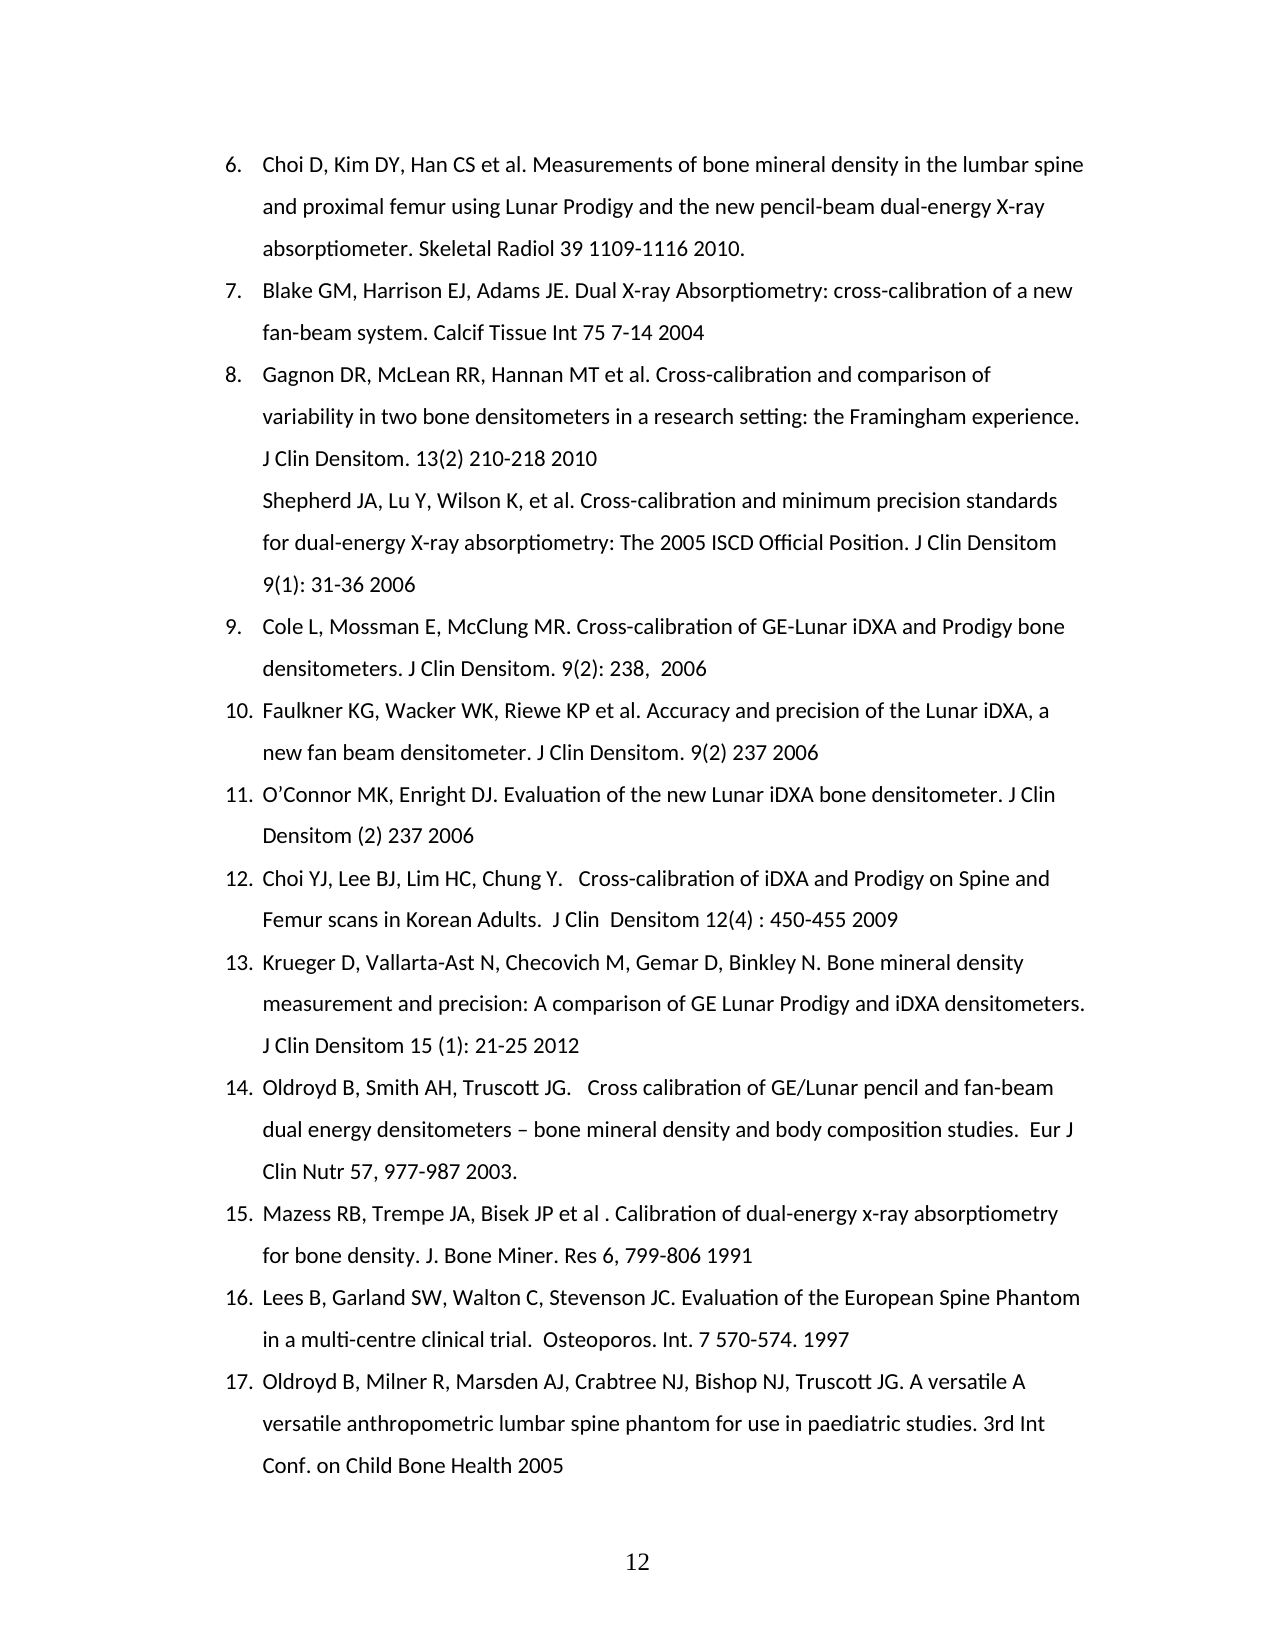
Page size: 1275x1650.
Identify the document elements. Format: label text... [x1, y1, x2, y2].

list Krueger D, Vallarta-Ast N, Checovich M, Gemar D, Binkley N. Bone mineral density measurement and precision: A comparison of GE Lunar Prodigy and iDXA densitometers. J Clin Densitom 15 (1): 21-25 2012 [225, 948, 1088, 1059]
list Faulkner KG, Wacker WK, Riewe KP et al. Accuracy and precision of the Lunar iDXA, a new fan beam densitometer. J Clin Densitom. 9(2) 237 2006 [225, 696, 1088, 766]
list Lees B, Garland SW, Walton C, Stevenson JC. Evaluation of the European Spine Phantom in a multi-centre clinical trial. Osteoporos. Int. 7 570-574. 1997 [225, 1283, 1088, 1353]
list Choi D, Kim DY, Han CS et al. Measurements of bone mineral density in the lumbar spine and proximal femur using Lunar Prodigy and the new pencil-beam dual-energy X-ray absorptiometer. Skeletal Radiol 39 1109-1116 2010. [225, 150, 1088, 262]
list Oldroyd B, Milner R, Marsden AJ, Crabtree NJ, Bishop NJ, Truscott JG. A versatile A versatile anthropometric lumbar spine phantom for use in paediatric studies. 3rd Int Conf. on Child Bone Health 2005 [225, 1367, 1088, 1479]
list Mazess RB, Trempe JA, Bisek JP et al . Calibration of dual-energy x-ray absorptiometry for bone density. J. Bone Miner. Res 6, 799-806 1991 [225, 1199, 1088, 1269]
list Cole L, Mossman E, McClung MR. Cross-calibration of GE-Lunar iDXA and Prodigy bone densitometers. J Clin Densitom. 9(2): 238, 2006 [225, 612, 1088, 682]
list O’Connor MK, Enright DJ. Evaluation of the new Lunar iDXA bone densitometer. J Clin Densitom (2) 237 2006 [225, 780, 1088, 850]
list Oldroyd B, Smith AH, Truscott JG. Cross calibration of GE/Lunar pencil and fan-beam dual energy densitometers – bone mineral density and body composition studies. Eur J Clin Nutr 57, 977-987 2003. [225, 1073, 1088, 1186]
text Shepherd JA, Lu Y, Wilson K, et al. Cross-calibration and minimum precision standards for dual-energy X-ray absorptiometry: The 2005 ISCD Official Position. J Clin Densitom 9(1): 31-36 2006 [262, 486, 1088, 598]
list Choi YJ, Lee BJ, Lim HC, Chung Y. Cross-calibration of iDXA and Prodigy on Spine and Femur scans in Korean Adults. J Clin Densitom 12(4) : 450-455 2009 [225, 864, 1088, 934]
list Gagnon DR, McLean RR, Hannan MT et al. Cross-calibration and comparison of variability in two bone densitometers in a research setting: the Framingham experience. J Clin Densitom. 13(2) 210-218 2010 [225, 360, 1088, 472]
list Blake GM, Harrison EJ, Adams JE. Dual X-ray Absorptiometry: cross-calibration of a new fan-beam system. Calcif Tissue Int 75 7-14 2004 [225, 276, 1088, 346]
